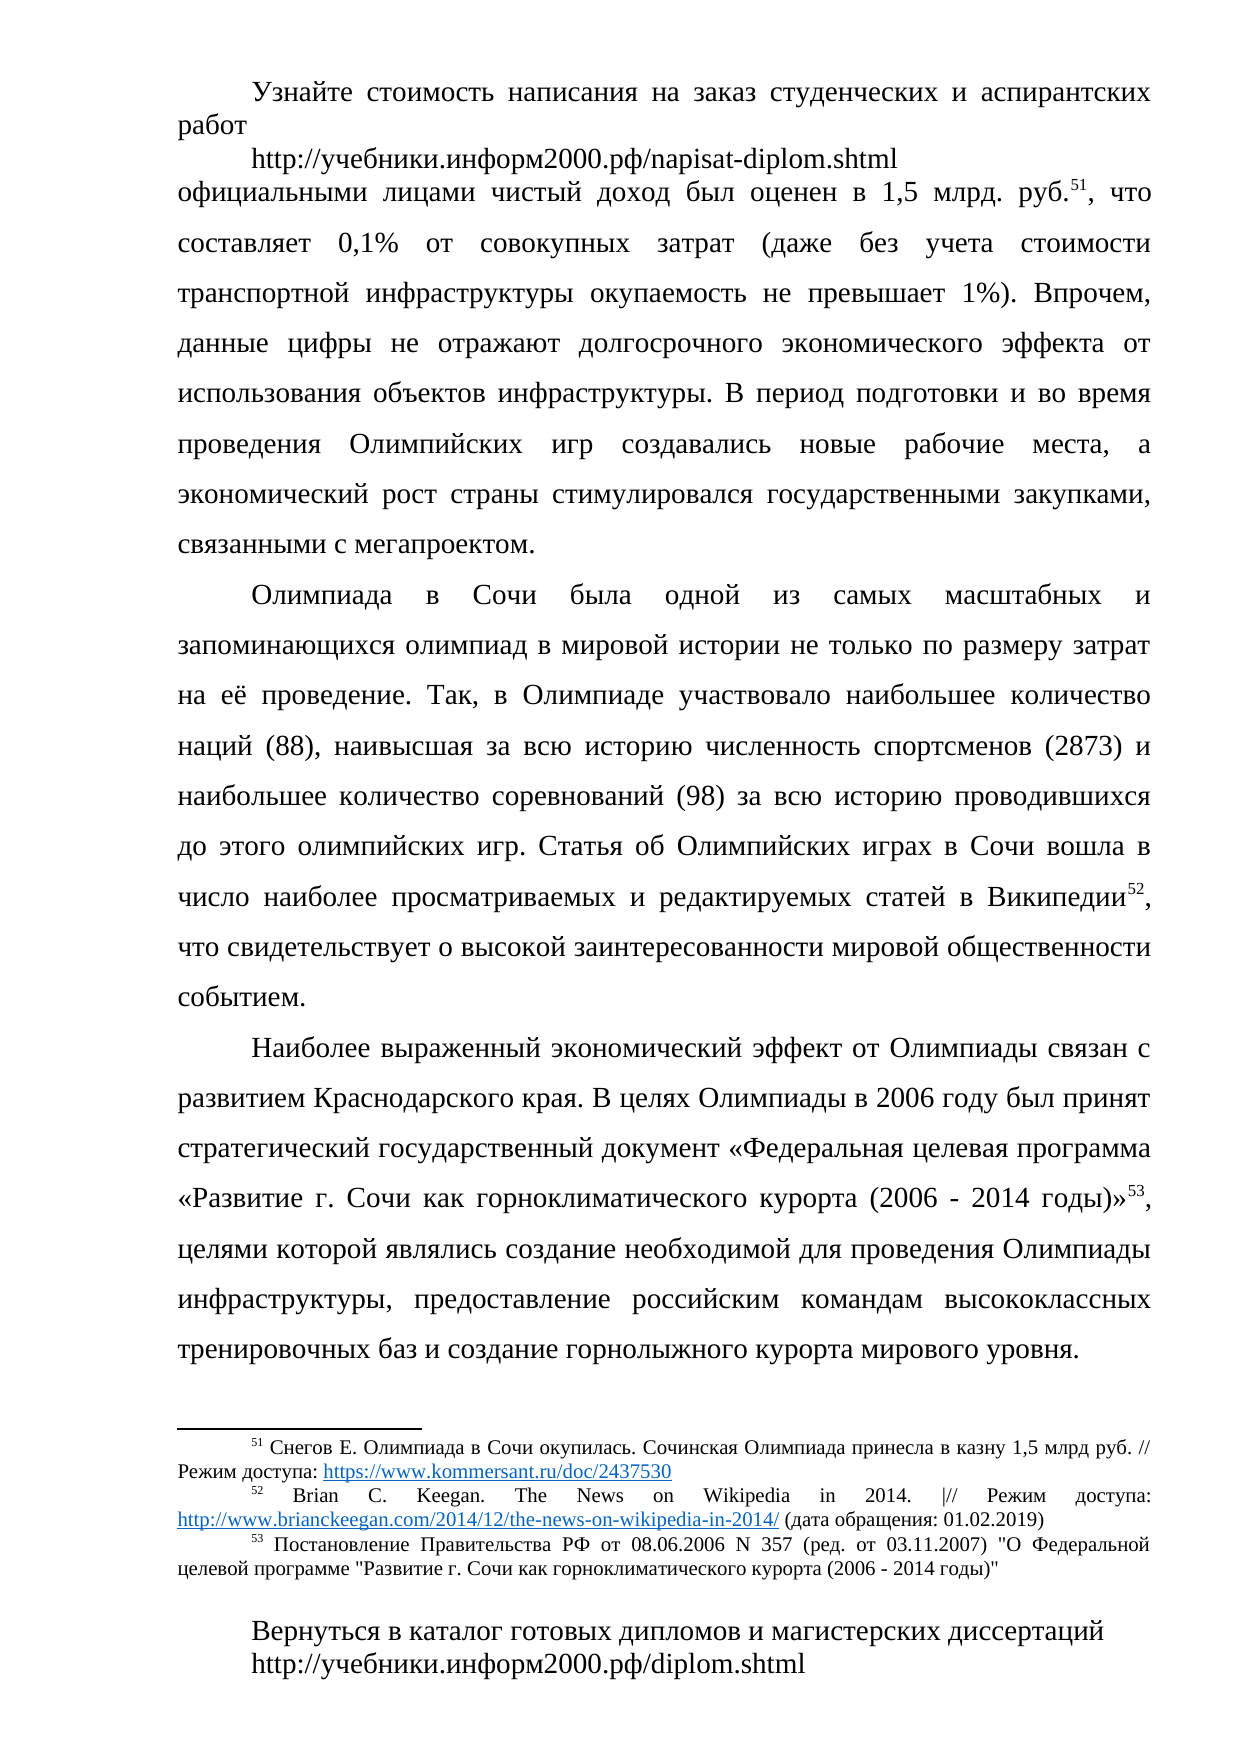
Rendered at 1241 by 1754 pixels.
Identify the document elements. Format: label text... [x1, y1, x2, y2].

text Олимпиада в Сочи была одной из самых масштабных и запоминающихся олимпиад в мировой истории не только по размеру затрат на её проведение. Так, в Олимпиаде участвовало наибольшее количество наций (88), наивысшая за всю историю численность спортсменов (2873) и наибольшее количество соревнований (98) за всю историю проводившихся до этого олимпийских игр. Статья об Олимпийских играх в Сочи вошла в число наиболее просматриваемых и редактируемых статей в Википедии, что свидетельствует о высокой заинтересованности мировой общественности событием. [177, 577, 1152, 1013]
text Наиболее выраженный экономический эффект от Олимпиады связан с развитием Краснодарского края. В целях Олимпиады в 2006 году был принят стратегический государственный документ «Федеральная целевая программа «Развитие г. Сочи как горноклиматического курорта (2006 - 2014 годы)», целями которой являлись создание необходимой для проведения Олимпиады инфраструктуры, предоставление российским командам высококлассных тренировочных баз и создание горнолыжного курорта мирового уровня. [177, 1030, 1152, 1365]
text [177, 174, 1152, 560]
